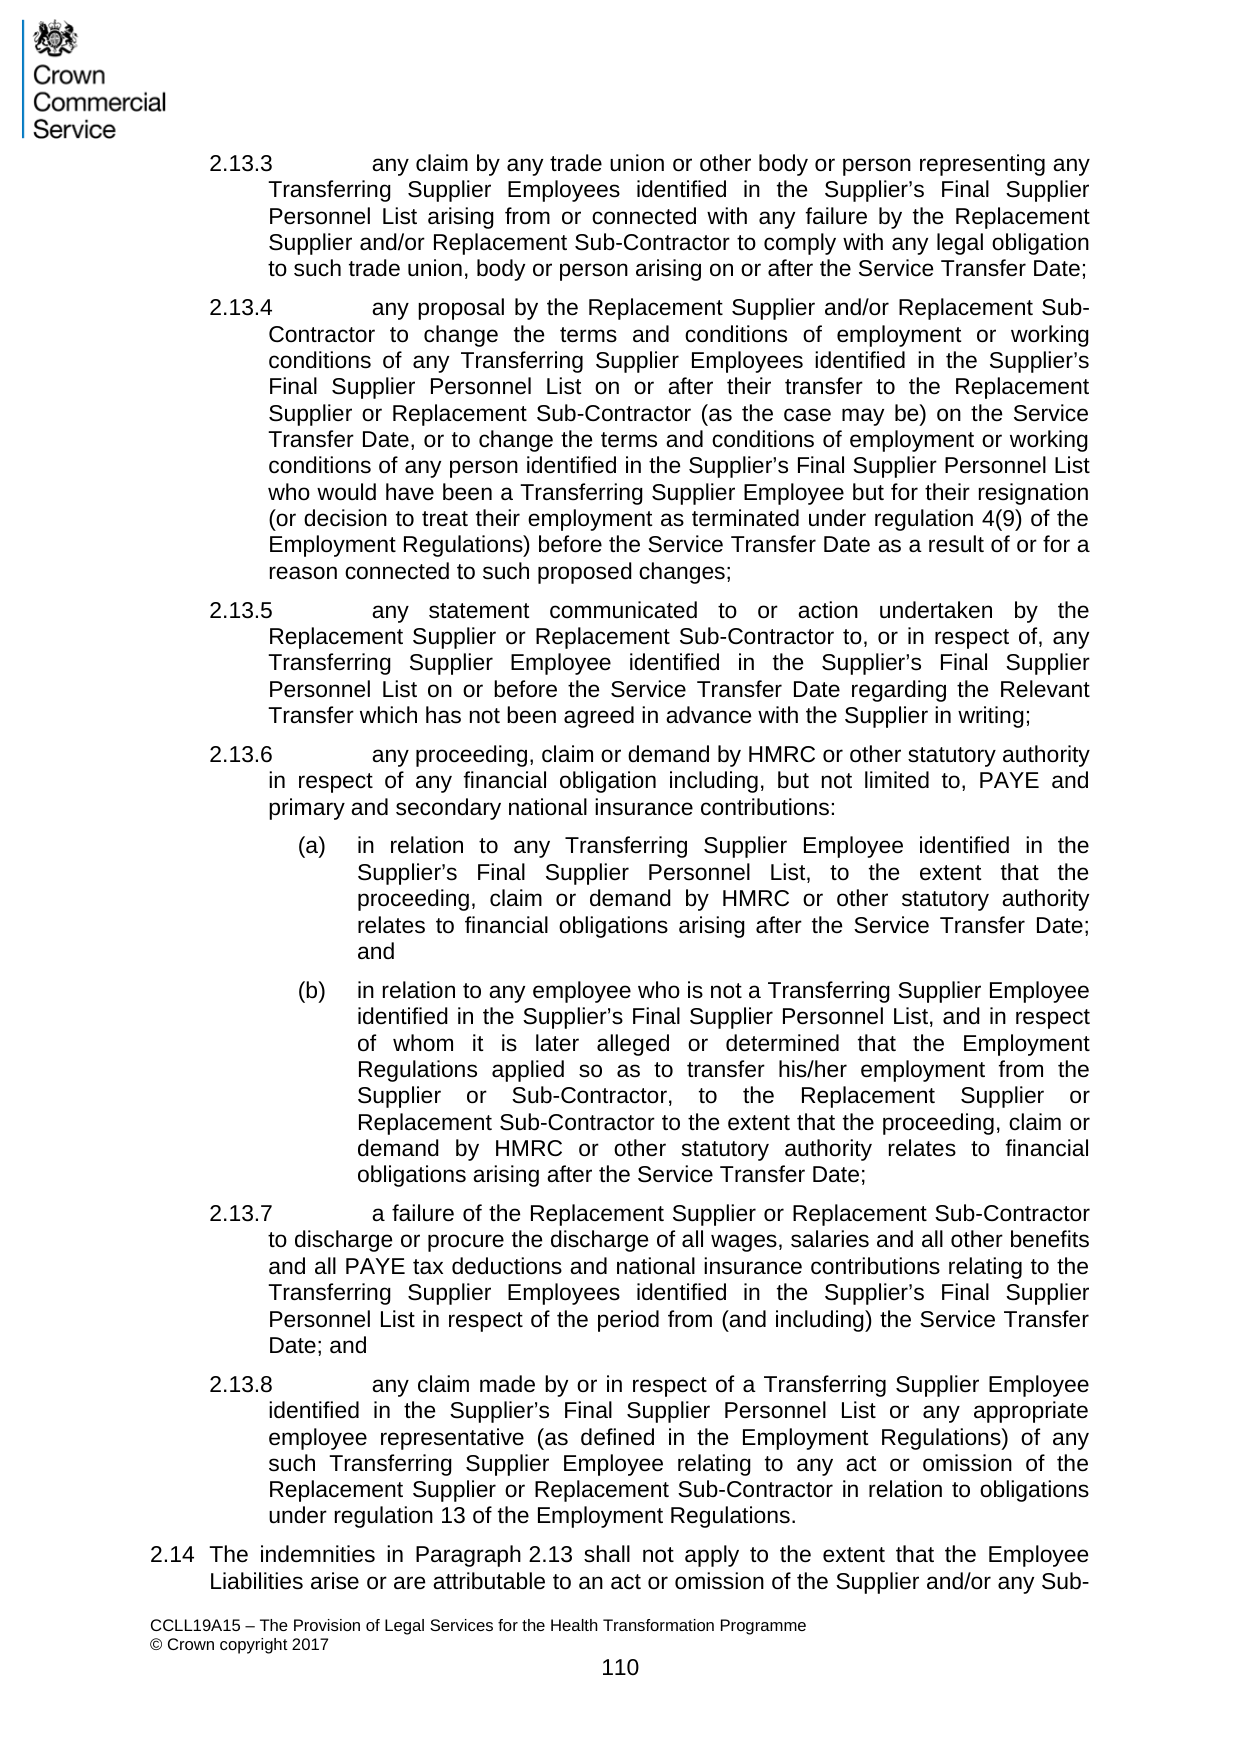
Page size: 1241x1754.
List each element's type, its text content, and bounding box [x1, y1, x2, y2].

text any claim made by or in respect of a Transferring Supplier Employee identified in the Supplier’s Final Supplier Personnel List or any appropriate employee representative (as defined in the Employment Regulations) of any such Transferring Supplier Employee relating to any act or omission of the Replacement Supplier or Replacement Sub-Contractor in relation to obligations under regulation 13 of the Employment Regulations. [209, 1371, 1090, 1529]
text in relation to any Transferring Supplier Employee identified in the Supplier’s Final Supplier Personnel List, to the extent that the proceeding, claim or demand by HMRC or other statutory authority relates to financial obligations arising after the Service Transfer Date; and [298, 832, 1090, 964]
text any proceeding, claim or demand by HMRC or other statutory authority in respect of any financial obligation including, but not limited to, PAYE and primary and secondary national insurance contributions: [209, 741, 1090, 820]
text in relation to any employee who is not a Transferring Supplier Employee identified in the Supplier’s Final Supplier Personnel List, and in respect of whom it is later alleged or determined that the Employment Regulations applied so as to transfer his/her employment from the Supplier or Sub-Contractor, to the Replacement Supplier or Replacement Sub-Contractor to the extent that the proceeding, claim or demand by HMRC or other statutory authority relates to financial obligations arising after the Service Transfer Date; [298, 977, 1090, 1188]
text a failure of the Replacement Supplier or Replacement Sub-Contractor to discharge or procure the discharge of all wages, salaries and all other benefits and all PAYE tax deductions and national insurance contributions relating to the Transferring Supplier Employees identified in the Supplier’s Final Supplier Personnel List in respect of the period from (and including) the Service Transfer Date; and [209, 1200, 1090, 1358]
text any claim by any trade union or other body or person representing any Transferring Supplier Employees identified in the Supplier’s Final Supplier Personnel List arising from or connected with any failure by the Replacement Supplier and/or Replacement Sub-Contractor to comply with any legal obligation to such trade union, body or person arising on or after the Service Transfer Date; [209, 150, 1090, 282]
text any proposal by the Replacement Supplier and/or Replacement Sub-Contractor to change the terms and conditions of employment or working conditions of any Transferring Supplier Employees identified in the Supplier’s Final Supplier Personnel List on or after their transfer to the Replacement Supplier or Replacement Sub-Contractor (as the case may be) on the Service Transfer Date, or to change the terms and conditions of employment or working conditions of any person identified in the Supplier’s Final Supplier Personnel List who would have been a Transferring Supplier Employee but for their resignation (or decision to treat their employment as terminated under regulation 4(9) of the Employment Regulations) before the Service Transfer Date as a result of or for a reason connected to such proposed changes; [209, 294, 1090, 584]
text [150, 1541, 1090, 1594]
picture [21, 19, 166, 139]
text any statement communicated to or action undertaken by the Replacement Supplier or Replacement Sub-Contractor to, or in respect of, any Transferring Supplier Employee identified in the Supplier’s Final Supplier Personnel List on or before the Service Transfer Date regarding the Relevant Transfer which has not been agreed in advance with the Supplier in writing; [209, 597, 1090, 728]
